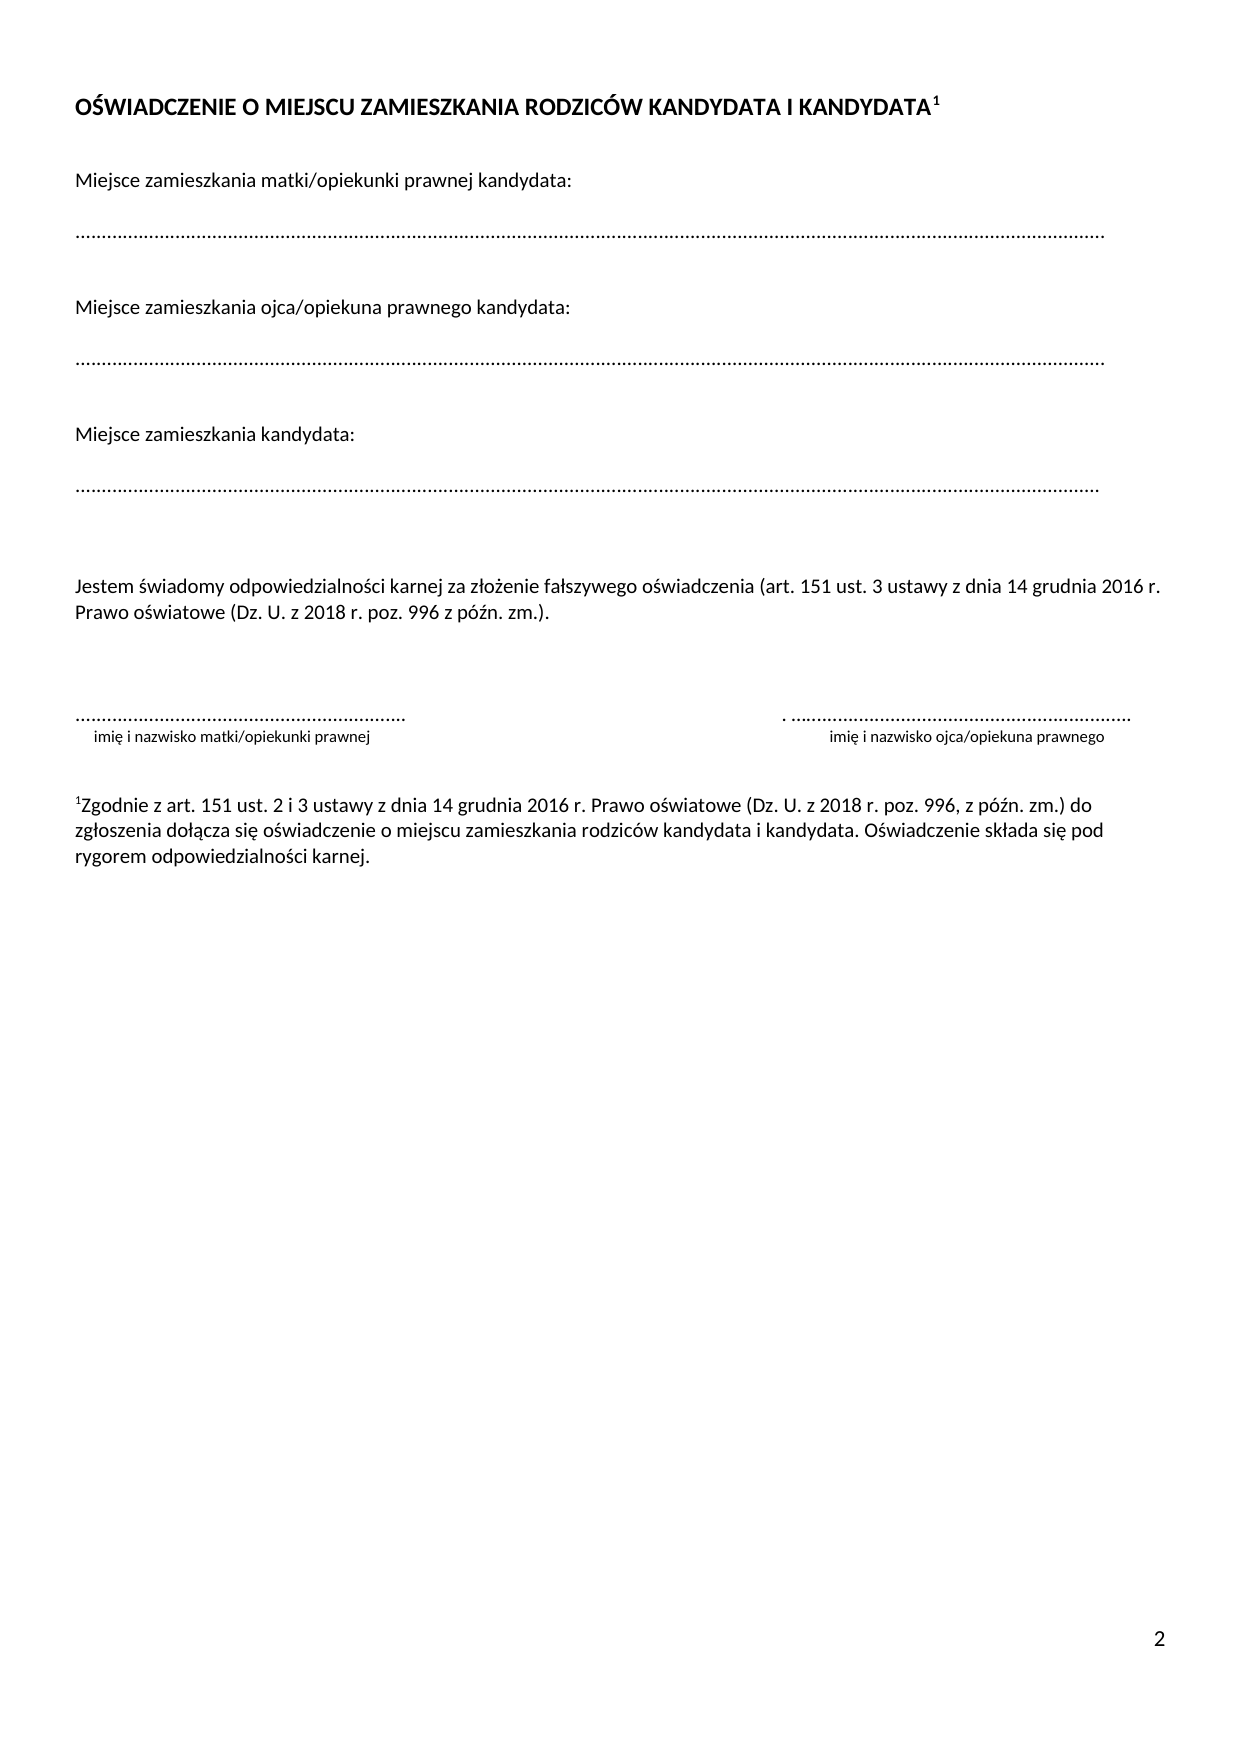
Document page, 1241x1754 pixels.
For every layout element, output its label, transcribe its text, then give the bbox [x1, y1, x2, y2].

text OŚWIADCZENIE O MIEJSCU ZAMIESZKANIA RODZICÓW KANDYDATA I KANDYDATA1 [75, 91, 1165, 121]
text imię i nazwisko matki/opiekunki prawnej imię i nazwisko ojca/opiekuna prawnego [75, 726, 1165, 746]
text .................................................................................................................................................................................................... [75, 218, 1165, 243]
text ............................................................... . ….............................................................. [75, 701, 1165, 726]
text Miejsce zamieszkania ojca/opiekuna prawnego kandydata: [75, 294, 1165, 319]
text ................................................................................................................................................................................................... [75, 472, 1165, 497]
text 1Zgodnie z art. 151 ust. 2 i 3 ustawy z dnia 14 grudnia 2016 r. Prawo oświatowe (Dz. U. z 2018 r. poz. 996, z późn. zm.) do zgłoszenia dołącza się oświadczenie o miejscu zamieszkania rodziców kandydata i kandydata. Oświadczenie składa się pod rygorem odpowiedzialności karnej. [75, 792, 1165, 868]
text Jestem świadomy odpowiedzialności karnej za złożenie fałszywego oświadczenia (art. 151 ust. 3 ustawy z dnia 14 grudnia 2016 r. Prawo oświatowe (Dz. U. z 2018 r. poz. 996 z późn. zm.). [75, 574, 1165, 624]
text Miejsce zamieszkania kandydata: [75, 421, 1165, 447]
text Miejsce zamieszkania matki/opiekunki prawnej kandydata: [75, 167, 1165, 192]
text .................................................................................................................................................................................................... [75, 345, 1165, 370]
